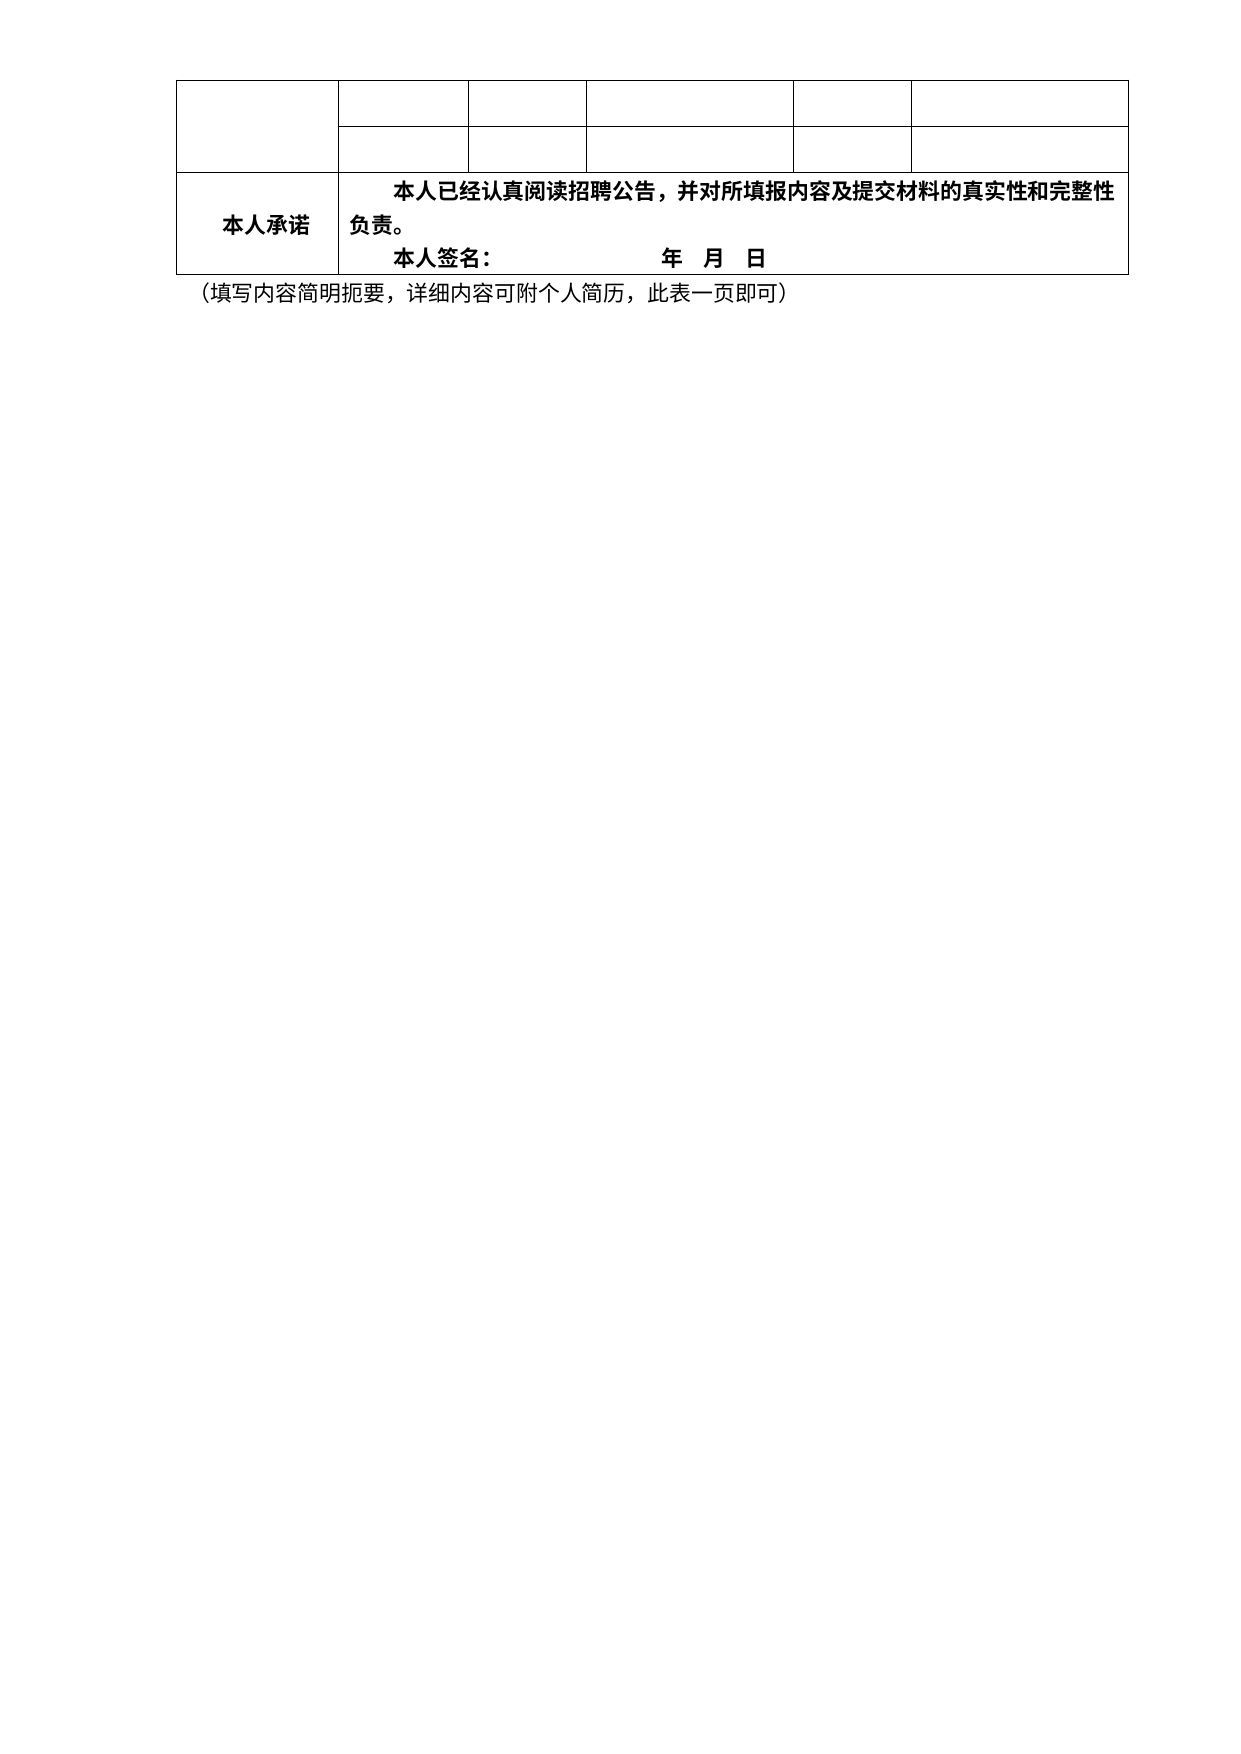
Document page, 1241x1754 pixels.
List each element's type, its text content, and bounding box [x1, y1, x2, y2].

table_cell [469, 81, 586, 126]
text （填写内容简明扼要，详细内容可附个人简历，此表一页即可） [188, 275, 1052, 308]
table_cell [794, 127, 911, 172]
table_cell [339, 81, 468, 126]
table_cell [587, 81, 793, 126]
table_cell [469, 127, 586, 172]
table_cell 本人承诺 [177, 173, 338, 274]
table_cell [912, 127, 1128, 172]
table_cell [912, 81, 1128, 126]
table_cell [339, 127, 468, 172]
table_cell [587, 127, 793, 172]
table_cell [794, 81, 911, 126]
table_cell 本人已经认真阅读招聘公告，并对所填报内容及提交材料的真实性和完整性负责。 本人签名： 年 月 日 [339, 173, 1128, 274]
